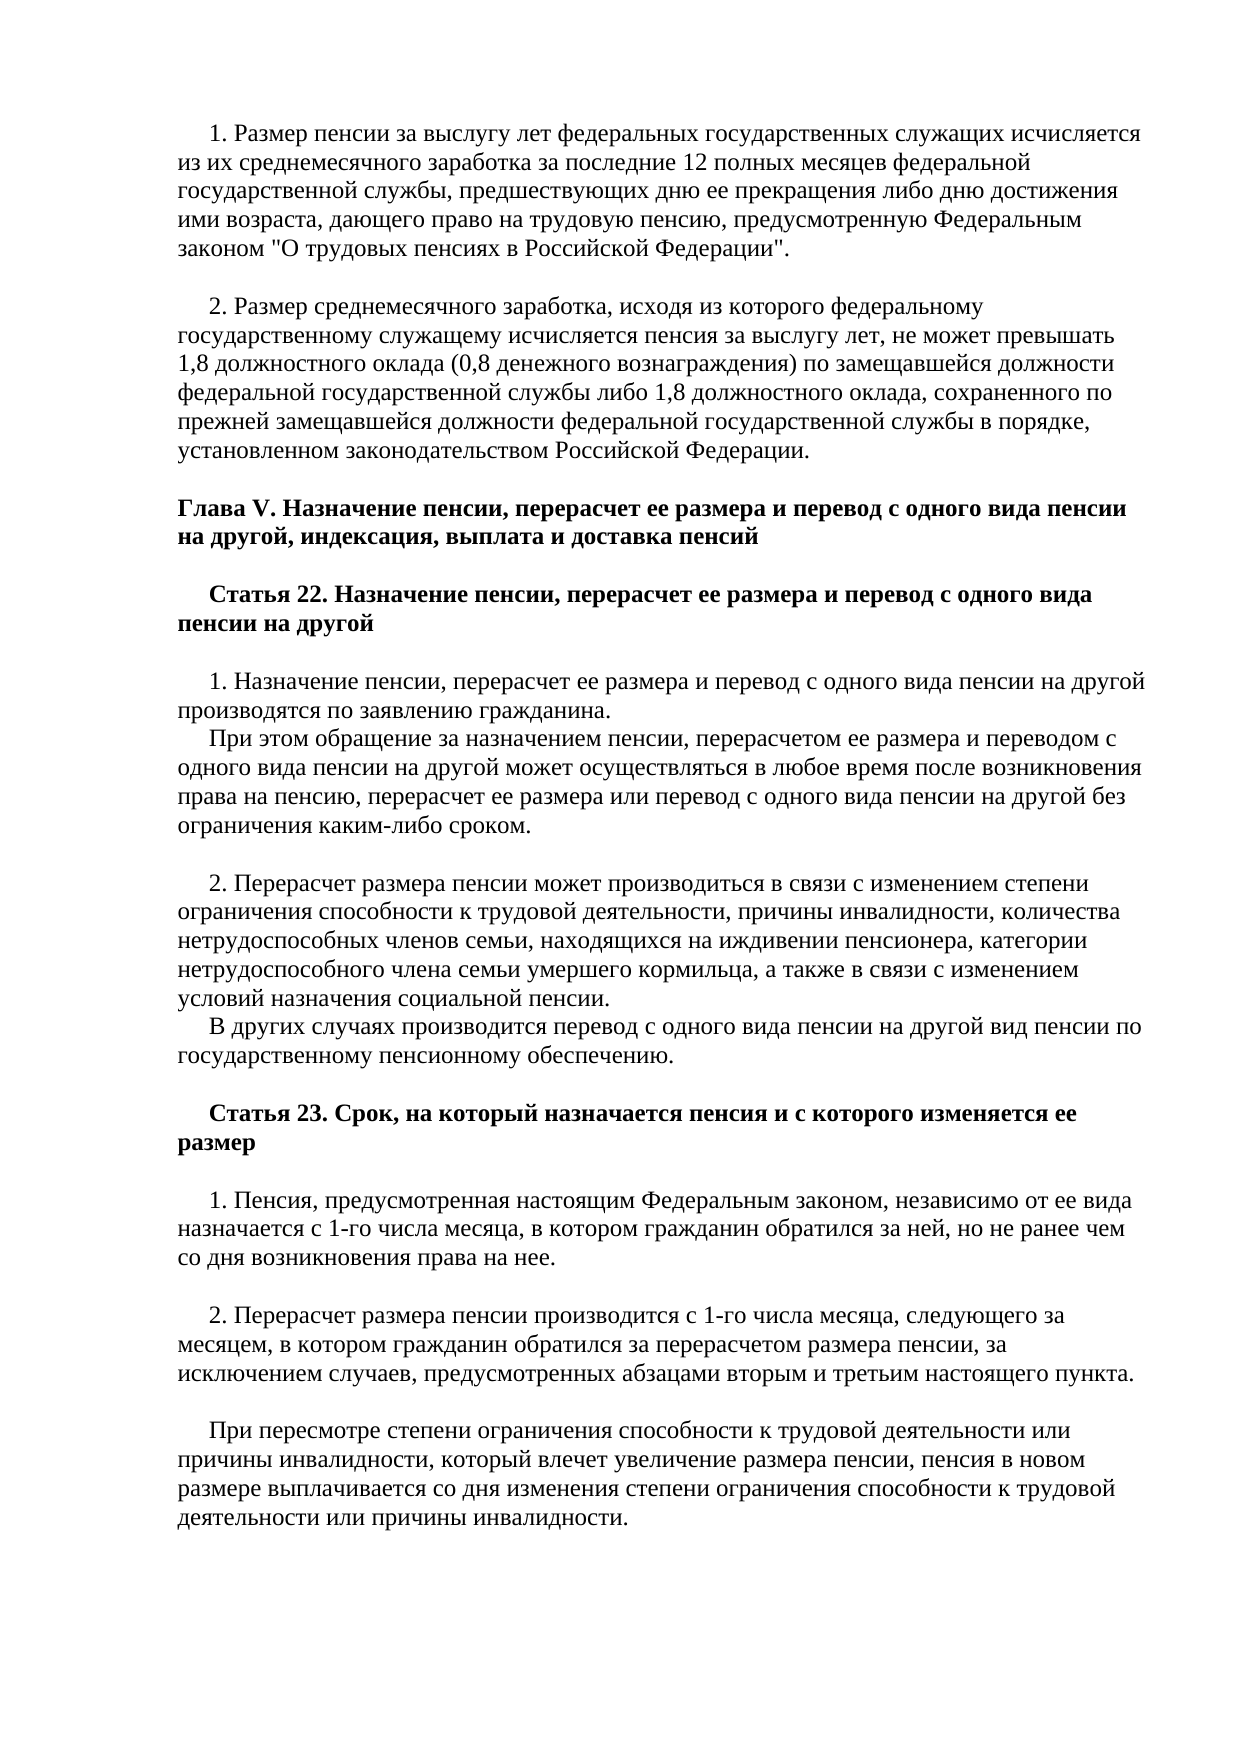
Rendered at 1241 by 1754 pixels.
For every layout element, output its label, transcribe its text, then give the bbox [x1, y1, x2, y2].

text 2. Перерасчет размера пенсии может производиться в связи с изменением степени ограничения способности к трудовой деятельности, причины инвалидности, количества нетрудоспособных членов семьи, находящихся на иждивении пенсионера, категории нетрудоспособного члена семьи умершего кормильца, а также в связи с изменением условий назначения социальной пенсии. В других случаях производится перевод с одного вида пенсии на другой вид пенсии по государственному пенсионному обеспечению. [177, 868, 1152, 1069]
text 1. Назначение пенсии, перерасчет ее размера и перевод с одного вида пенсии на другой производятся по заявлению гражданина. При этом обращение за назначением пенсии, перерасчетом ее размера и переводом с одного вида пенсии на другой может осуществляться в любое время после возникновения права на пенсию, перерасчет ее размера или перевод с одного вида пенсии на другой без ограничения каким-либо сроком. [177, 666, 1152, 838]
text 1. Пенсия, предусмотренная настоящим Федеральным законом, независимо от ее вида назначается с 1-го числа месяца, в котором гражданин обратился за ней, но не ранее чем со дня возникновения права на нее. [177, 1185, 1152, 1271]
text При пересмотре степени ограничения способности к трудовой деятельности или причины инвалидности, который влечет увеличение размера пенсии, пенсия в новом размере выплачивается со дня изменения степени ограничения способности к трудовой деятельности или причины инвалидности. [177, 1416, 1152, 1531]
text Статья 23. Срок, на который назначается пенсия и с которого изменяется ее размер [177, 1098, 1152, 1156]
text Статья 22. Назначение пенсии, перерасчет ее размера и перевод с одного вида пенсии на другой [177, 579, 1152, 637]
text 2. Размер среднемесячного заработка, исходя из которого федеральному государственному служащему исчисляется пенсия за выслугу лет, не может превышать 1,8 должностного оклада (0,8 денежного вознаграждения) по замещавшейся должности федеральной государственной службы либо 1,8 должностного оклада, сохраненного по прежней замещавшейся должности федеральной государственной службы в порядке, установленном законодательством Российской Федерации. [177, 291, 1152, 463]
text 1. Размер пенсии за выслугу лет федеральных государственных служащих исчисляется из их среднемесячного заработка за последние 12 полных месяцев федеральной государственной службы, предшествующих дню ее прекращения либо дню достижения ими возраста, дающего право на трудовую пенсию, предусмотренную Федеральным законом "О трудовых пенсиях в Российской Федерации". [177, 118, 1152, 262]
text Глава V. Назначение пенсии, перерасчет ее размера и перевод с одного вида пенсии на другой, индексация, выплата и доставка пенсий [177, 493, 1152, 550]
text 2. Перерасчет размера пенсии производится с 1-го числа месяца, следующего за месяцем, в котором гражданин обратился за перерасчетом размера пенсии, за исключением случаев, предусмотренных абзацами вторым и третьим настоящего пункта. [177, 1300, 1152, 1386]
